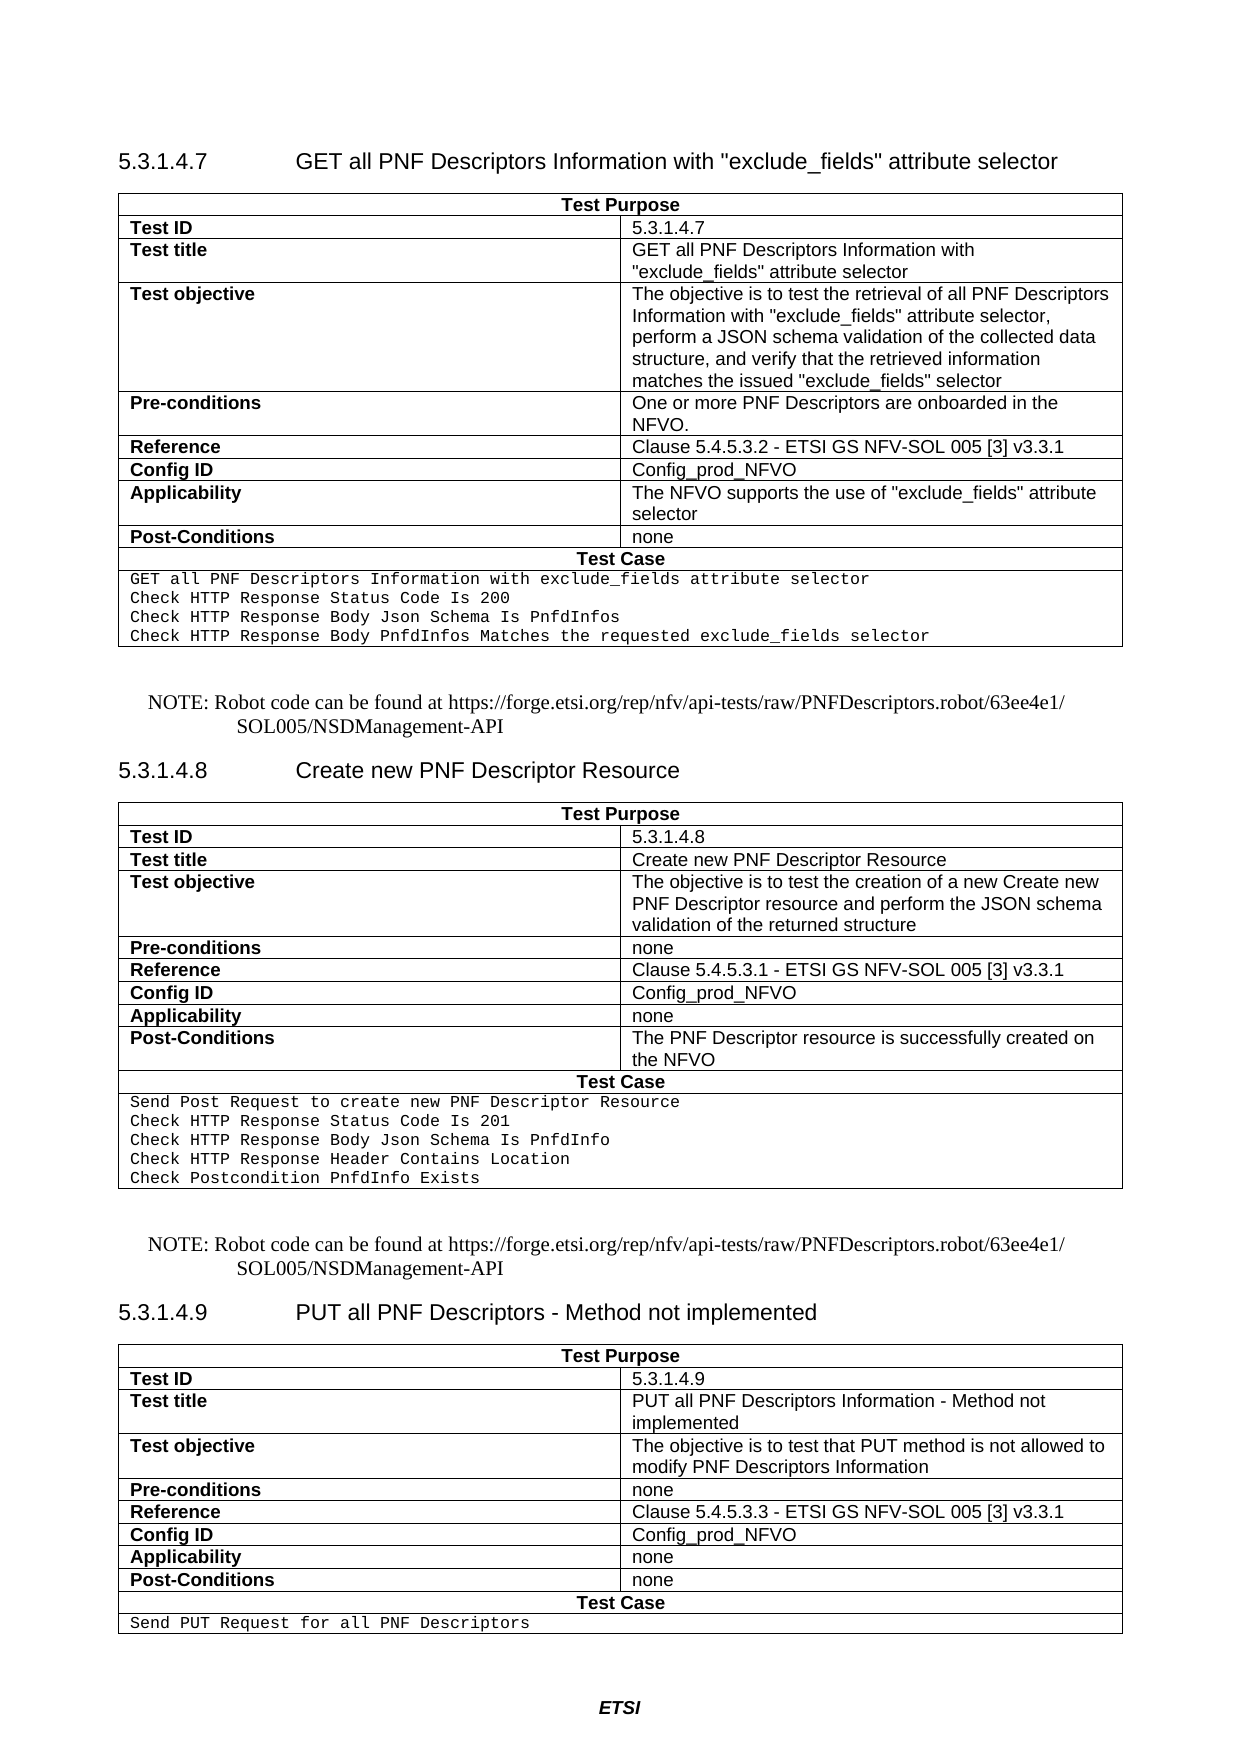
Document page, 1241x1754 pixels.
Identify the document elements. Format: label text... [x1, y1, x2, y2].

table_cell none [621, 1546, 1122, 1568]
table_cell Test Case [119, 1071, 1122, 1093]
table_cell Test ID [119, 216, 620, 238]
table_cell The objective is to test the retrieval of all PNF Descriptors Information with "exclude_fields" attribute selector, perform a JSON schema validation of the collected data structure, and verify that the retrieved information matches the issued "exclude_fields" selector [621, 283, 1122, 391]
subtitle 5.3.1.4.7 GET all PNF Descriptors Information with "exclude_fields" attribute selector [118, 148, 1122, 174]
table_cell Test objective [119, 1434, 620, 1477]
table_cell Test Case [119, 1592, 1122, 1613]
table_cell none [621, 1005, 1122, 1026]
table_cell The objective is to test the creation of a new Create new PNF Descriptor resource and perform the JSON schema validation of the returned structure [621, 871, 1122, 936]
table_cell Pre-conditions [119, 1479, 620, 1500]
table_cell Clause 5.4.5.3.3 - ETSI GS NFV-SOL 005 [3] v3.3.1 [621, 1501, 1122, 1523]
table_cell Clause 5.4.5.3.2 - ETSI GS NFV-SOL 005 [3] v3.3.1 [621, 436, 1122, 458]
text NOTE: Robot code can be found at https://forge.etsi.org/rep/nfv/api-tests/raw/PNFDescriptors.robot/63ee4e1/SOL005/NSDManagement-API [148, 1232, 1122, 1280]
table_cell Config ID [119, 459, 620, 480]
subtitle 5.3.1.4.9 PUT all PNF Descriptors - Method not implemented [118, 1299, 1122, 1325]
table_cell Test title [119, 1390, 620, 1433]
table_cell none [621, 937, 1122, 958]
table_cell Reference [119, 959, 620, 981]
table_header Test Purpose [119, 194, 1122, 215]
table_cell PUT all PNF Descriptors Information - Method not implemented [621, 1390, 1122, 1433]
table_cell One or more PNF Descriptors are onboarded in the NFVO. [621, 392, 1122, 435]
table_cell Test objective [119, 283, 620, 391]
table_cell none [621, 1569, 1122, 1591]
table_cell Test Case [119, 548, 1122, 570]
table_cell Config_prod_NFVO [621, 982, 1122, 1003]
table_cell Create new PNF Descriptor Resource [621, 848, 1122, 870]
table_cell Config ID [119, 1524, 620, 1545]
table_cell The NFVO supports the use of "exclude_fields" attribute selector [621, 481, 1122, 524]
table_cell none [621, 1479, 1122, 1500]
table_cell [119, 1614, 1122, 1633]
table_cell Test ID [119, 826, 620, 847]
table_cell Clause 5.4.5.3.1 - ETSI GS NFV-SOL 005 [3] v3.3.1 [621, 959, 1122, 981]
table_cell GET all PNF Descriptors Information with "exclude_fields" attribute selector [621, 239, 1122, 282]
table_cell Test title [119, 239, 620, 282]
table_cell Config_prod_NFVO [621, 1524, 1122, 1545]
text NOTE: Robot code can be found at https://forge.etsi.org/rep/nfv/api-tests/raw/PNFDescriptors.robot/63ee4e1/SOL005/NSDManagement-API [148, 690, 1122, 738]
subtitle 5.3.1.4.8 Create new PNF Descriptor Resource [118, 757, 1122, 783]
table_cell Test objective [119, 871, 620, 936]
table_cell 5.3.1.4.9 [621, 1368, 1122, 1389]
table_cell Applicability [119, 1005, 620, 1026]
table_cell Applicability [119, 481, 620, 524]
table_cell 5.3.1.4.8 [621, 826, 1122, 847]
table_cell Config_prod_NFVO [621, 459, 1122, 480]
table_header Test Purpose [119, 803, 1122, 825]
table_cell Reference [119, 436, 620, 458]
table_cell Pre-conditions [119, 392, 620, 435]
table_cell Applicability [119, 1546, 620, 1568]
table_cell The PNF Descriptor resource is successfully created on the NFVO [621, 1027, 1122, 1070]
table_cell Test ID [119, 1368, 620, 1389]
table_cell Reference [119, 1501, 620, 1523]
table_cell Post-Conditions [119, 1027, 620, 1070]
table_cell The objective is to test that PUT method is not allowed to modify PNF Descriptors Information [621, 1434, 1122, 1477]
table_cell Post-Conditions [119, 526, 620, 547]
table_cell Pre-conditions [119, 937, 620, 958]
table_header Test Purpose [119, 1345, 1122, 1367]
table_cell Send Post Request to create new PNF Descriptor Resource Check HTTP Response Status Code Is 201 Check HTTP Response Body Json Schema Is PnfdInfo Check HTTP Response Header Contains Location Check Postcondition PnfdInfo Exists [119, 1094, 1122, 1188]
table_cell none [621, 526, 1122, 547]
table_cell 5.3.1.4.7 [621, 216, 1122, 238]
table_cell GET all PNF Descriptors Information with exclude_fields attribute selector Check HTTP Response Status Code Is 200 Check HTTP Response Body Json Schema Is PnfdInfos Check HTTP Response Body PnfdInfos Matches the requested exclude_fields selector [119, 571, 1122, 646]
table_cell Post-Conditions [119, 1569, 620, 1591]
table_cell Config ID [119, 982, 620, 1003]
table_cell Test title [119, 848, 620, 870]
